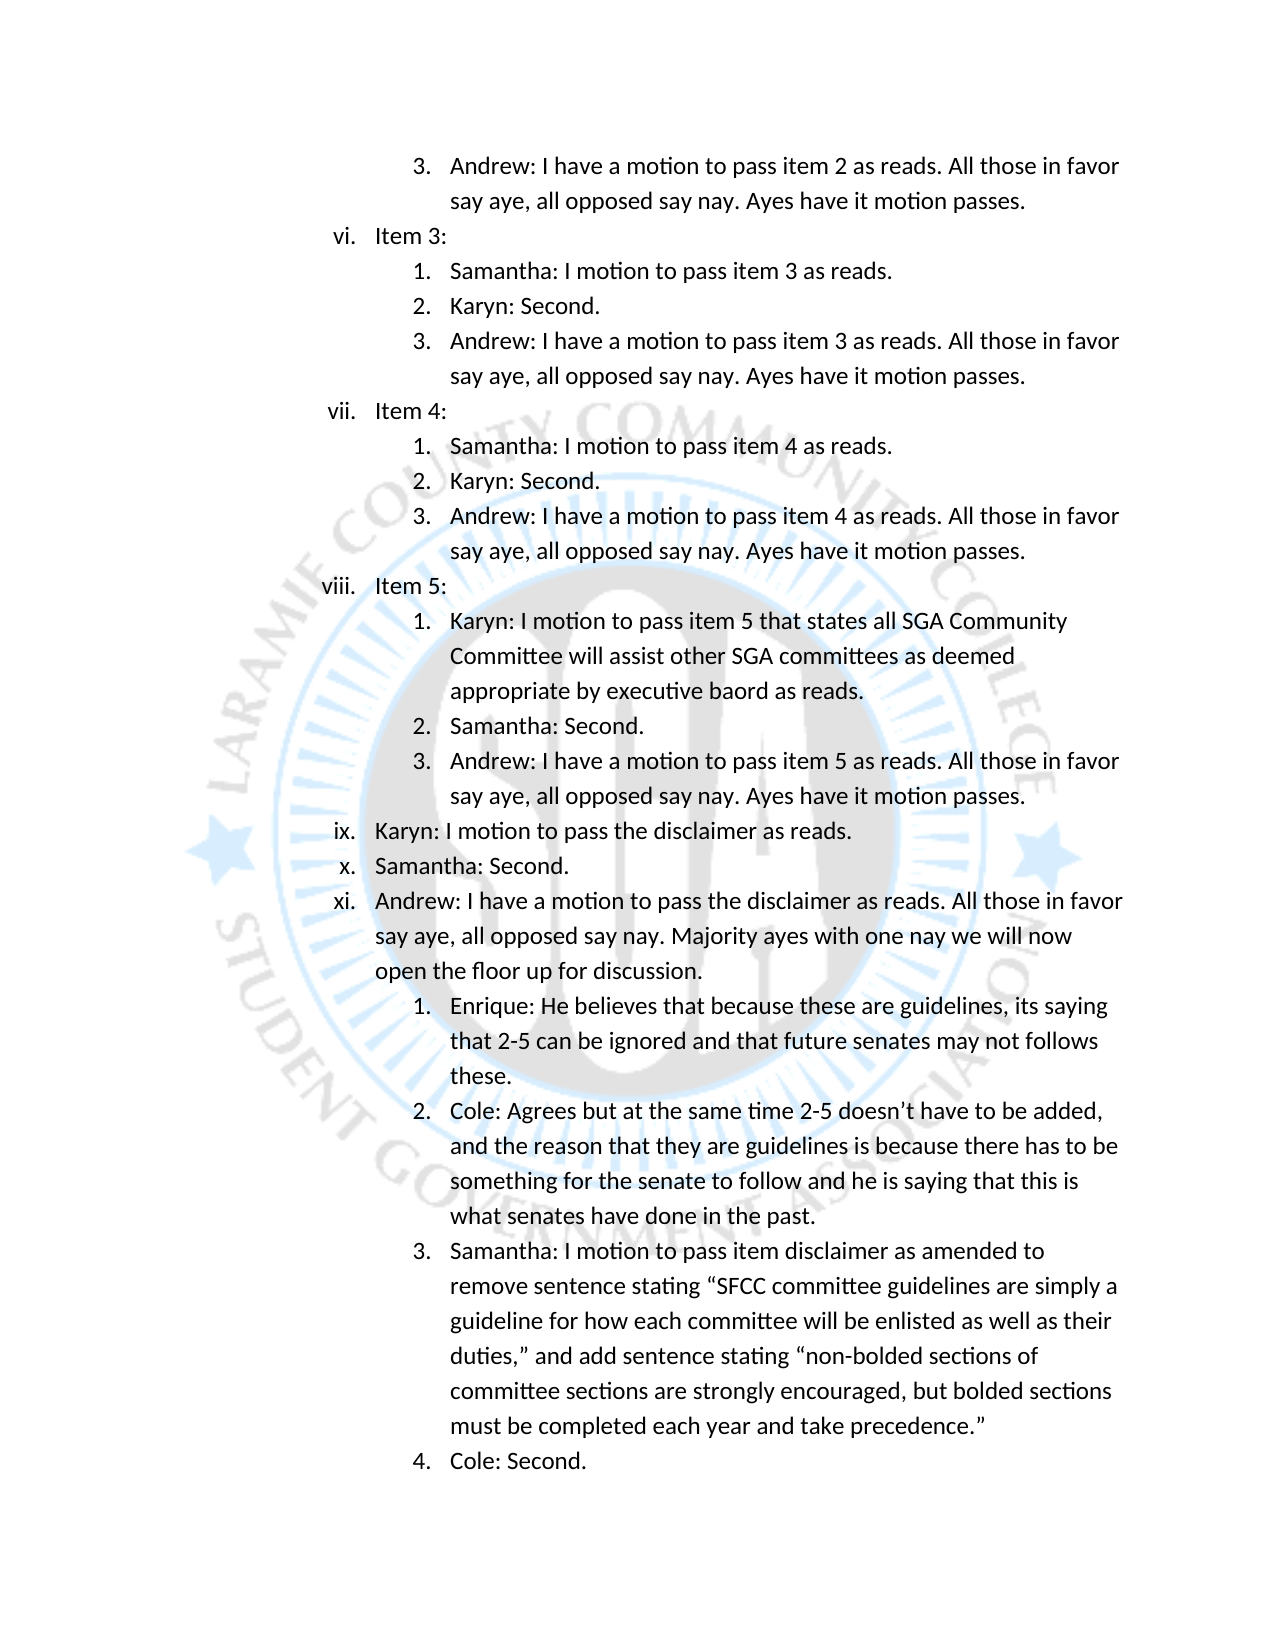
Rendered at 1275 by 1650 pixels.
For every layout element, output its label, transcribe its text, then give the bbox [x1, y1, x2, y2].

list Samantha: Second. [356, 850, 1125, 881]
list Karyn: Second. [412, 290, 1125, 321]
list Item 4: [356, 395, 1125, 426]
list Samantha: I motion to pass item 4 as reads. [412, 430, 1125, 461]
list Cole: Agrees but at the same time 2-5 doesn’t have to be added, and the reason that they are guidelines is because there has to be something for the senate to follow and he is saying that this is what senates have done in the past. [412, 1095, 1125, 1231]
list Samantha: I motion to pass item disclaimer as amended to remove sentence stating “SFCC committee guidelines are simply a guideline for how each committee will be enlisted as well as their duties,” and add sentence stating “non-bolded sections of committee sections are strongly encouraged, but bolded sections must be completed each year and take precedence.” [412, 1235, 1125, 1441]
list Karyn: I motion to pass item 5 that states all SGA Community Committee will assist other SGA committees as deemed appropriate by executive baord as reads. [412, 605, 1125, 706]
list Item 5: [356, 570, 1125, 601]
list Karyn: Second. [412, 465, 1125, 496]
list Andrew: I have a motion to pass item 4 as reads. All those in favor say aye, all opposed say nay. Ayes have it motion passes. [412, 500, 1125, 566]
list Enrique: He believes that because these are guidelines, its saying that 2-5 can be ignored and that future senates may not follows these. [412, 990, 1125, 1091]
list Samantha: Second. [412, 710, 1125, 741]
list Item 3: [356, 220, 1125, 251]
list Andrew: I have a motion to pass item 2 as reads. All those in favor say aye, all opposed say nay. Ayes have it motion passes. [412, 150, 1125, 216]
list Samantha: I motion to pass item 3 as reads. [412, 255, 1125, 286]
list Cole: Second. [412, 1445, 1125, 1476]
list Andrew: I have a motion to pass item 5 as reads. All those in favor say aye, all opposed say nay. Ayes have it motion passes. [412, 745, 1125, 811]
list Andrew: I have a motion to pass item 3 as reads. All those in favor say aye, all opposed say nay. Ayes have it motion passes. [412, 325, 1125, 391]
list Karyn: I motion to pass the disclaimer as reads. [356, 815, 1125, 846]
list Andrew: I have a motion to pass the disclaimer as reads. All those in favor say aye, all opposed say nay. Majority ayes with one nay we will now open the floor up for discussion. [356, 885, 1125, 986]
